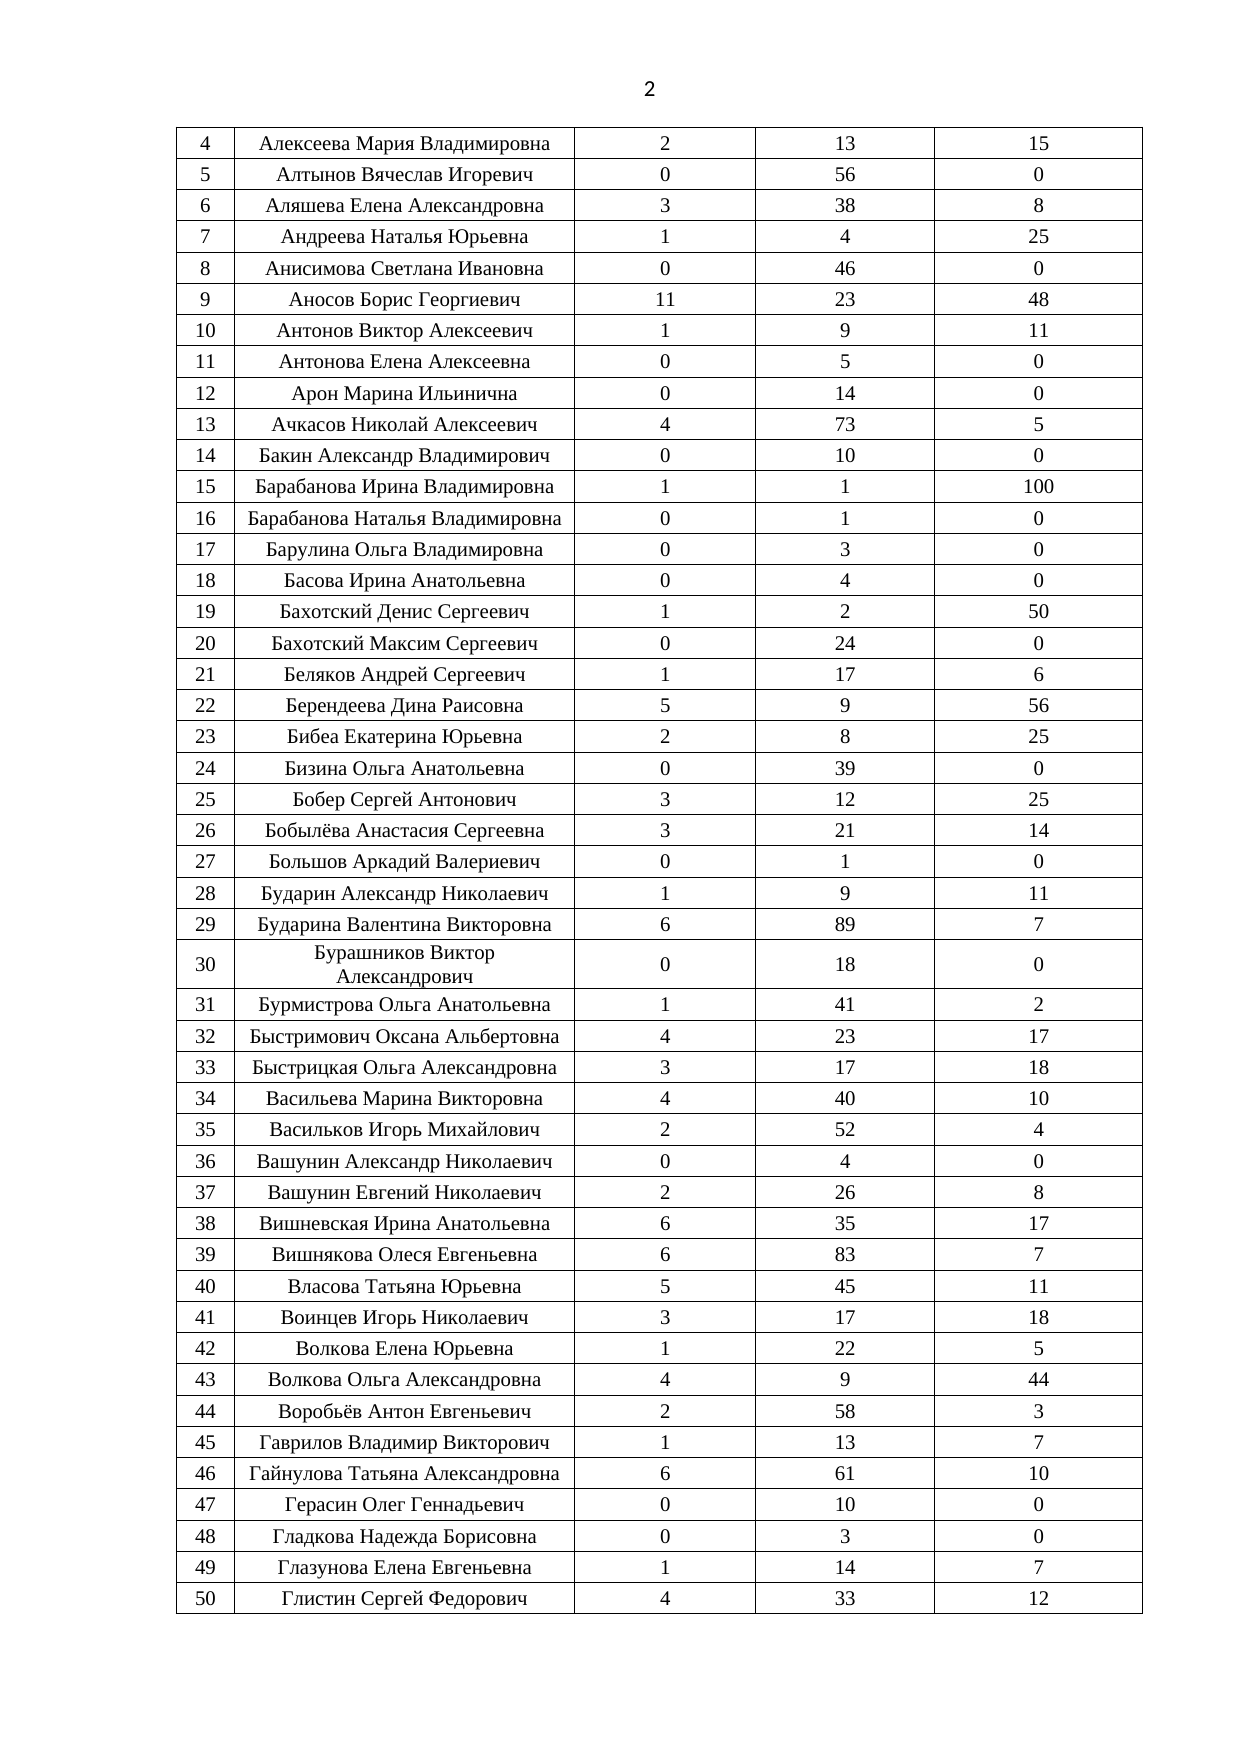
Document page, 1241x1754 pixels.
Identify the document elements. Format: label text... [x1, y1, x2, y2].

table_cell 4 [177, 128, 234, 158]
table_cell 2 [575, 721, 755, 752]
table_cell 2 [575, 1114, 755, 1144]
table_cell Бакин Александр Владимирович [235, 440, 574, 470]
table_cell Андреева Наталья Юрьевна [235, 221, 574, 252]
table_cell 44 [177, 1396, 234, 1426]
table_cell 14 [935, 815, 1142, 845]
table_cell 45 [756, 1271, 934, 1301]
table_cell 42 [177, 1333, 234, 1363]
table_cell 1 [756, 846, 934, 877]
table_cell 0 [935, 1521, 1142, 1551]
table_cell Гладкова Надежда Борисовна [235, 1521, 574, 1551]
table_cell 0 [935, 503, 1142, 533]
table_cell 4 [575, 1021, 755, 1051]
table_cell 73 [756, 409, 934, 439]
table_cell 1 [575, 878, 755, 908]
table_cell 41 [756, 989, 934, 1019]
table_cell 17 [177, 534, 234, 564]
table_cell 4 [575, 1583, 755, 1613]
table_cell 3 [575, 815, 755, 845]
table_cell 0 [935, 253, 1142, 283]
table_cell 0 [935, 628, 1142, 658]
table_cell 34 [177, 1083, 234, 1113]
table_cell 0 [935, 753, 1142, 783]
table_cell 50 [177, 1583, 234, 1613]
table_cell 18 [177, 565, 234, 595]
table_cell 11 [935, 878, 1142, 908]
table_cell Васильева Марина Викторовна [235, 1083, 574, 1113]
table_cell Алексеева Мария Владимировна [235, 128, 574, 158]
table_cell Аляшева Елена Александровна [235, 190, 574, 220]
table_cell 24 [756, 628, 934, 658]
table_cell 7 [935, 1427, 1142, 1457]
table_cell 15 [177, 471, 234, 502]
table_cell 0 [935, 534, 1142, 564]
table_cell 56 [756, 159, 934, 189]
table_cell 9 [756, 1364, 934, 1394]
table_cell 4 [575, 409, 755, 439]
table_cell Ачкасов Николай Алексеевич [235, 409, 574, 439]
table_cell 10 [177, 315, 234, 345]
table_cell 33 [177, 1052, 234, 1082]
table_cell Быстрицкая Ольга Александровна [235, 1052, 574, 1082]
table_cell 100 [935, 471, 1142, 502]
table_cell Беляков Андрей Сергеевич [235, 659, 574, 689]
table_cell 0 [575, 628, 755, 658]
table_cell Берендеева Дина Раисовна [235, 690, 574, 720]
table_cell 4 [575, 1083, 755, 1113]
table_cell 12 [177, 378, 234, 408]
table_cell Власова Татьяна Юрьевна [235, 1271, 574, 1301]
table_cell Гайнулова Татьяна Александровна [235, 1458, 574, 1488]
table_cell 35 [756, 1208, 934, 1238]
table_cell 10 [756, 440, 934, 470]
table_cell 35 [177, 1114, 234, 1144]
table_cell Воинцев Игорь Николаевич [235, 1302, 574, 1332]
table_cell 7 [935, 1239, 1142, 1269]
table_cell 17 [756, 1052, 934, 1082]
table_cell 16 [177, 503, 234, 533]
table_cell 3 [935, 1396, 1142, 1426]
table_cell 3 [756, 1521, 934, 1551]
table_cell 33 [756, 1583, 934, 1613]
table_cell 6 [935, 659, 1142, 689]
table_cell 0 [935, 846, 1142, 877]
table_cell 6 [575, 909, 755, 939]
table_cell 0 [575, 1521, 755, 1551]
table_cell 4 [756, 221, 934, 252]
table_cell Герасин Олег Геннадьевич [235, 1489, 574, 1519]
table_cell 41 [177, 1302, 234, 1332]
table_cell 10 [935, 1458, 1142, 1488]
table_cell 44 [935, 1364, 1142, 1394]
table_cell 2 [756, 596, 934, 627]
table_cell 1 [575, 1333, 755, 1363]
table_cell Бизина Ольга Анатольевна [235, 753, 574, 783]
table_cell 56 [935, 690, 1142, 720]
table_cell Барулина Ольга Владимировна [235, 534, 574, 564]
table_cell Басова Ирина Анатольевна [235, 565, 574, 595]
table_cell 30 [177, 940, 234, 988]
table_cell 0 [575, 1489, 755, 1519]
table_cell 25 [935, 721, 1142, 752]
table_cell 9 [756, 690, 934, 720]
table_cell 1 [575, 471, 755, 502]
table_cell 13 [756, 1427, 934, 1457]
table_cell 1 [575, 221, 755, 252]
table_cell 20 [177, 628, 234, 658]
table_cell 38 [756, 190, 934, 220]
table_cell 1 [575, 596, 755, 627]
table_cell 11 [935, 315, 1142, 345]
table_cell Гаврилов Владимир Викторович [235, 1427, 574, 1457]
table_cell 38 [177, 1208, 234, 1238]
table_cell 3 [575, 190, 755, 220]
table_cell 21 [756, 815, 934, 845]
table_cell Бобер Сергей Антонович [235, 784, 574, 814]
table_cell 2 [575, 128, 755, 158]
table_cell 36 [177, 1146, 234, 1176]
table_cell 0 [935, 440, 1142, 470]
table_cell 0 [575, 440, 755, 470]
table_cell 18 [935, 1302, 1142, 1332]
table_cell 22 [177, 690, 234, 720]
table_cell 6 [575, 1458, 755, 1488]
table_cell 1 [575, 989, 755, 1019]
table_cell 11 [935, 1271, 1142, 1301]
table_cell 5 [575, 1271, 755, 1301]
table_cell 13 [177, 409, 234, 439]
table_cell 61 [756, 1458, 934, 1488]
table_cell 18 [756, 940, 934, 988]
table_cell 12 [756, 784, 934, 814]
table_cell 0 [935, 159, 1142, 189]
table_cell Арон Марина Ильинична [235, 378, 574, 408]
table_cell 14 [756, 1552, 934, 1582]
table_cell Бахотский Денис Сергеевич [235, 596, 574, 627]
table_cell 48 [177, 1521, 234, 1551]
table_cell Вашунин Александр Николаевич [235, 1146, 574, 1176]
table_cell 23 [756, 1021, 934, 1051]
table_cell 11 [575, 284, 755, 314]
table_cell 39 [756, 753, 934, 783]
table_cell 8 [756, 721, 934, 752]
table_cell 0 [575, 534, 755, 564]
table_cell 17 [756, 659, 934, 689]
table_cell 3 [575, 1302, 755, 1332]
table_cell Бурашников Виктор Александрович [235, 940, 574, 988]
table_cell 29 [177, 909, 234, 939]
table_cell 39 [177, 1239, 234, 1269]
table_cell 5 [575, 690, 755, 720]
table_cell Алтынов Вячеслав Игоревич [235, 159, 574, 189]
table_cell 23 [177, 721, 234, 752]
table_cell 0 [575, 253, 755, 283]
table_cell 1 [575, 659, 755, 689]
table_cell 50 [935, 596, 1142, 627]
table_cell 2 [575, 1396, 755, 1426]
table_cell Бахотский Максим Сергеевич [235, 628, 574, 658]
table_cell Быстримович Оксана Альбертовна [235, 1021, 574, 1051]
table_cell 0 [935, 1146, 1142, 1176]
table_cell 0 [575, 346, 755, 377]
table_cell 5 [935, 409, 1142, 439]
table_cell Бобылёва Анастасия Сергеевна [235, 815, 574, 845]
table_cell 3 [575, 784, 755, 814]
table_cell Барабанова Ирина Владимировна [235, 471, 574, 502]
table_cell 25 [935, 221, 1142, 252]
table_cell 0 [575, 378, 755, 408]
table_cell 14 [756, 378, 934, 408]
table_cell 49 [177, 1552, 234, 1582]
table_cell 40 [756, 1083, 934, 1113]
table_cell Барабанова Наталья Владимировна [235, 503, 574, 533]
table_cell 0 [575, 1146, 755, 1176]
table_cell Большов Аркадий Валериевич [235, 846, 574, 877]
table_cell 19 [177, 596, 234, 627]
table_cell 31 [177, 989, 234, 1019]
table_cell Бибеа Екатерина Юрьевна [235, 721, 574, 752]
table_cell Бурмистрова Ольга Анатольевна [235, 989, 574, 1019]
table_cell 4 [575, 1364, 755, 1394]
table_cell 45 [177, 1427, 234, 1457]
table_cell 17 [935, 1208, 1142, 1238]
table_cell 3 [575, 1052, 755, 1082]
table_cell 1 [575, 1552, 755, 1582]
table_cell 0 [935, 565, 1142, 595]
table_cell Антонова Елена Алексеевна [235, 346, 574, 377]
table_cell 2 [575, 1177, 755, 1207]
table_cell 8 [935, 190, 1142, 220]
table_cell 7 [935, 909, 1142, 939]
table_cell 48 [935, 284, 1142, 314]
table_cell Воробьёв Антон Евгеньевич [235, 1396, 574, 1426]
table_cell 0 [575, 753, 755, 783]
table_cell 4 [756, 1146, 934, 1176]
table_cell 58 [756, 1396, 934, 1426]
table_cell 25 [935, 784, 1142, 814]
table_cell 5 [177, 159, 234, 189]
table_cell Глазунова Елена Евгеньевна [235, 1552, 574, 1582]
table_cell 4 [756, 565, 934, 595]
table_cell 37 [177, 1177, 234, 1207]
table_cell 13 [756, 128, 934, 158]
table_cell 25 [177, 784, 234, 814]
table_cell Глистин Сергей Федорович [235, 1583, 574, 1613]
table_cell 26 [177, 815, 234, 845]
table_cell Анисимова Светлана Ивановна [235, 253, 574, 283]
table_cell 26 [756, 1177, 934, 1207]
table_cell 89 [756, 909, 934, 939]
table_cell Бударин Александр Николаевич [235, 878, 574, 908]
table_cell 43 [177, 1364, 234, 1394]
table_cell 1 [756, 503, 934, 533]
table_cell 47 [177, 1489, 234, 1519]
table_cell 5 [935, 1333, 1142, 1363]
table_cell 0 [575, 940, 755, 988]
table_cell Васильков Игорь Михайлович [235, 1114, 574, 1144]
table_cell 0 [935, 1489, 1142, 1519]
table_cell 24 [177, 753, 234, 783]
table_cell 7 [177, 221, 234, 252]
table_cell 6 [575, 1208, 755, 1238]
table_cell 15 [935, 128, 1142, 158]
table_cell 17 [756, 1302, 934, 1332]
table_cell 4 [935, 1114, 1142, 1144]
table_cell Аносов Борис Георгиевич [235, 284, 574, 314]
table_cell 9 [756, 878, 934, 908]
table_cell 22 [756, 1333, 934, 1363]
table_cell Волкова Ольга Александровна [235, 1364, 574, 1394]
table_cell Вишнякова Олеся Евгеньевна [235, 1239, 574, 1269]
table_cell 8 [177, 253, 234, 283]
table_cell 11 [177, 346, 234, 377]
table_cell 0 [575, 503, 755, 533]
table_cell 0 [575, 846, 755, 877]
table_cell 46 [756, 253, 934, 283]
table_cell Антонов Виктор Алексеевич [235, 315, 574, 345]
table_cell 52 [756, 1114, 934, 1144]
table_cell 7 [935, 1552, 1142, 1582]
table_cell 9 [756, 315, 934, 345]
table_cell 6 [177, 190, 234, 220]
table_cell 83 [756, 1239, 934, 1269]
table_cell 27 [177, 846, 234, 877]
table_cell 10 [935, 1083, 1142, 1113]
table_cell 18 [935, 1052, 1142, 1082]
table_cell 0 [575, 159, 755, 189]
table_cell 3 [756, 534, 934, 564]
table_cell 6 [575, 1239, 755, 1269]
table_cell 46 [177, 1458, 234, 1488]
table_cell 28 [177, 878, 234, 908]
table_cell 10 [756, 1489, 934, 1519]
table_cell 40 [177, 1271, 234, 1301]
table_cell 1 [756, 471, 934, 502]
table_cell 17 [935, 1021, 1142, 1051]
table_cell 21 [177, 659, 234, 689]
table_cell 14 [177, 440, 234, 470]
table_cell Вишневская Ирина Анатольевна [235, 1208, 574, 1238]
table_cell 0 [935, 346, 1142, 377]
table_cell 0 [575, 565, 755, 595]
table_cell 2 [935, 989, 1142, 1019]
table_cell 9 [177, 284, 234, 314]
table_cell 12 [935, 1583, 1142, 1613]
table_cell 1 [575, 1427, 755, 1457]
table_cell 0 [935, 378, 1142, 408]
table_cell 23 [756, 284, 934, 314]
table_cell 0 [935, 940, 1142, 988]
table_cell 1 [575, 315, 755, 345]
table_cell Волкова Елена Юрьевна [235, 1333, 574, 1363]
table_cell 32 [177, 1021, 234, 1051]
table_cell Бударина Валентина Викторовна [235, 909, 574, 939]
table_cell Вашунин Евгений Николаевич [235, 1177, 574, 1207]
table_cell 5 [756, 346, 934, 377]
table_cell 8 [935, 1177, 1142, 1207]
